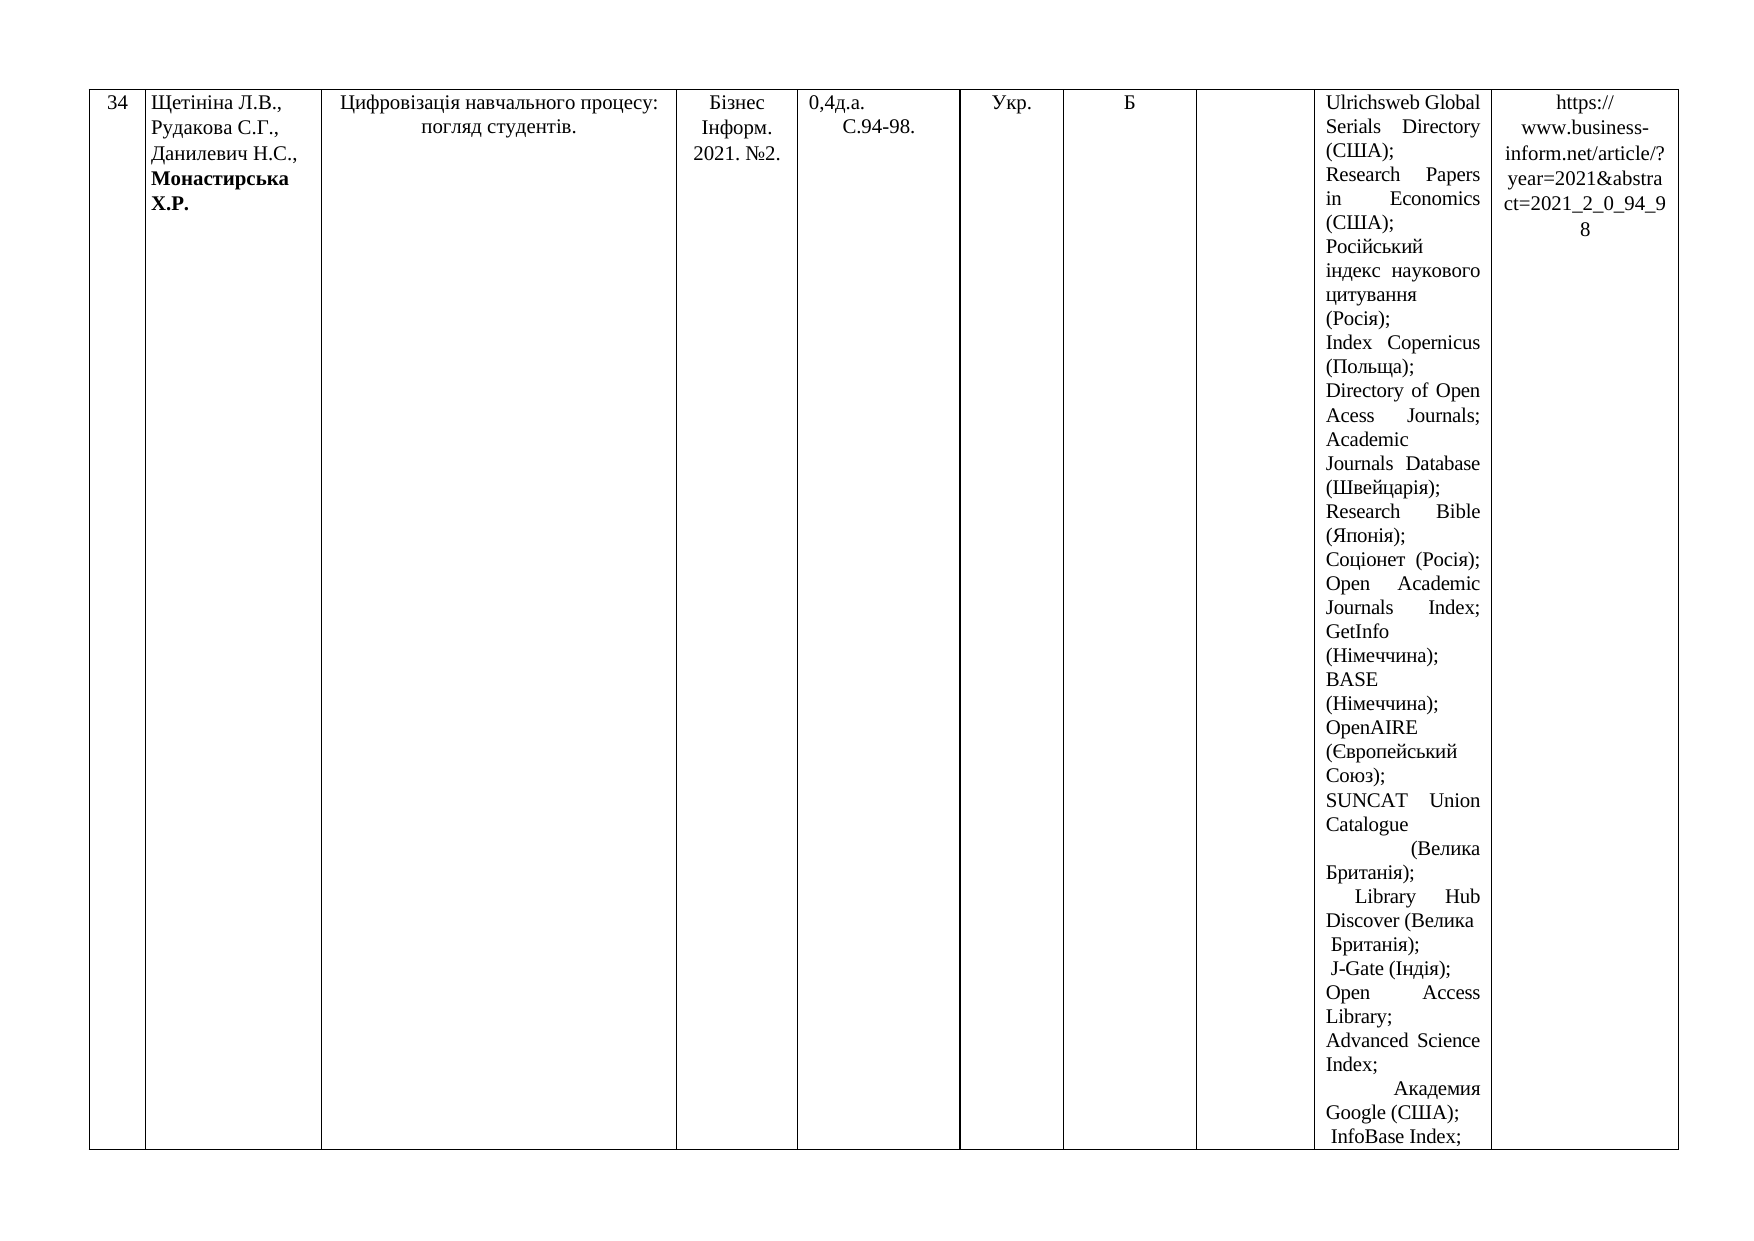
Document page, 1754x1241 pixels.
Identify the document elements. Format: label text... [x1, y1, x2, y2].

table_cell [677, 90, 797, 1148]
table_cell 0,4д.а. С.94-98. [798, 90, 959, 1148]
table_cell Б [1064, 90, 1196, 1148]
table_cell 34 [90, 90, 145, 1148]
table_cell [146, 90, 321, 1148]
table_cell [322, 90, 676, 1148]
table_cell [1492, 90, 1678, 1148]
table_cell [1197, 90, 1314, 1148]
table_cell Укр. [961, 90, 1063, 1148]
